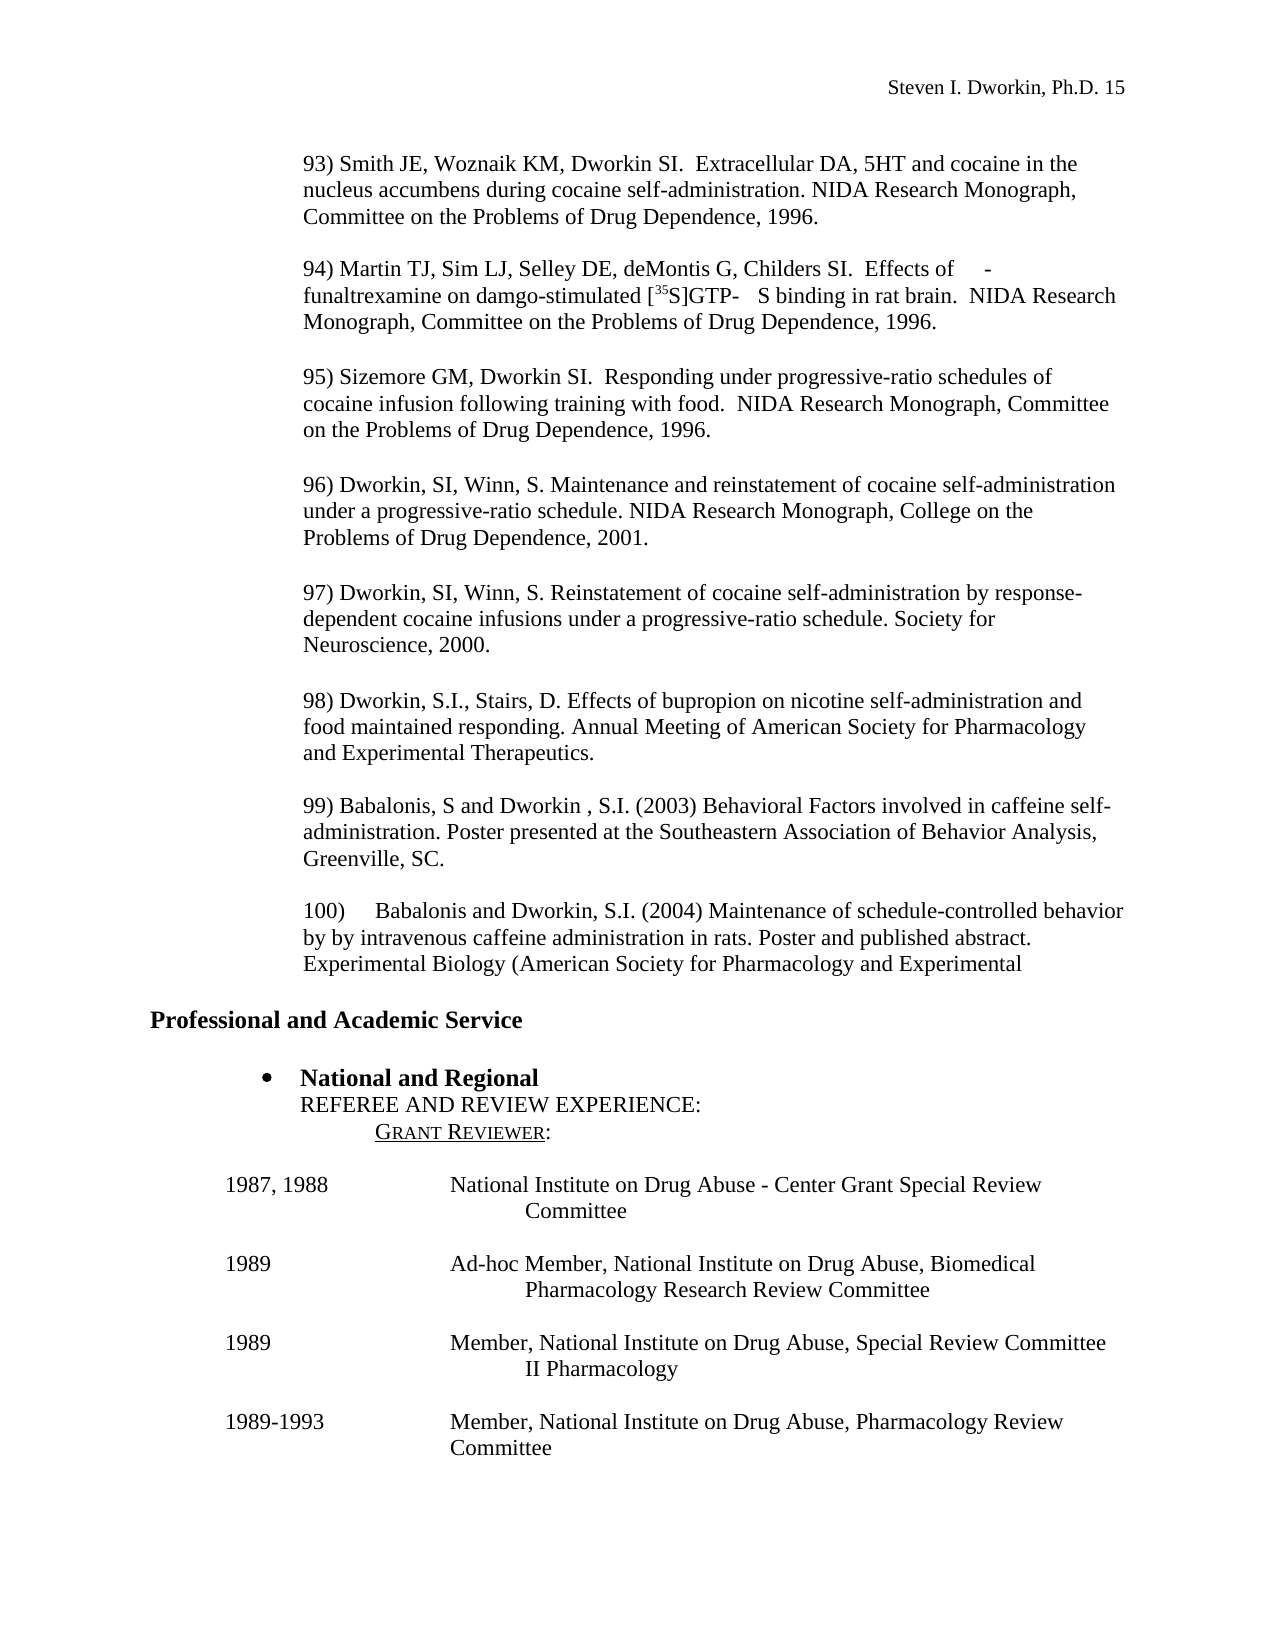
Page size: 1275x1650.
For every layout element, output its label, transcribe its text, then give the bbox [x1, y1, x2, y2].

list National and Regional [262, 1063, 1125, 1092]
text 1989 Member, National Institute on Drug Abuse, Special Review Committee II Pharmacology [75, 1329, 1125, 1381]
text Professional and Academic Service [150, 1005, 1125, 1034]
list 96) Dworkin, SI, Winn, S. Maintenance and reinstatement of cocaine self-administration under a progressive-ratio schedule. NIDA Research Monograph, College on the Problems of Drug Dependence, 2001. [303, 471, 1125, 579]
list 100) Babalonis and Dworkin, S.I. (2004) Maintenance of schedule-controlled behavior by by intravenous caffeine administration in rats. Poster and published abstract. Experimental Biology (American Society for Pharmacology and Experimental [303, 897, 1125, 977]
list 98) Dworkin, S.I., Stairs, D. Effects of bupropion on nicotine self-administration and food maintained responding. Annual Meeting of American Society for Pharmacology and Experimental Therapeutics. [303, 687, 1125, 766]
text Grant Reviewer: [150, 1118, 1125, 1144]
text REFEREE AND REVIEW EXPERIENCE: [150, 1092, 1125, 1118]
list 99) Babalonis, S and Dworkin , S.I. (2003) Behavioral Factors involved in caffeine self-administration. Poster presented at the Southeastern Association of Behavior Analysis, Greenville, SC. [303, 792, 1125, 871]
text 1987, 1988 National Institute on Drug Abuse - Center Grant Special Review Committee [75, 1171, 1125, 1223]
list 93) Smith JE, Woznaik KM, Dworkin SI. Extracellular DA, 5HT and cocaine in the nucleus accumbens during cocaine self-administration. NIDA Research Monograph, Committee on the Problems of Drug Dependence, 1996. [303, 150, 1125, 229]
list 95) Sizemore GM, Dworkin SI. Responding under progressive-ratio schedules of cocaine infusion following training with food. NIDA Research Monograph, Committee on the Problems of Drug Dependence, 1996. [303, 363, 1125, 471]
list 94) Martin TJ, Sim LJ, Selley DE, deMontis G, Childers SI. Effects of -funaltrexamine on damgo-stimulated [35S]GTP-S binding in rat brain. NIDA Research Monograph, Committee on the Problems of Drug Dependence, 1996. [303, 255, 1125, 363]
list 97) Dworkin, SI, Winn, S. Reinstatement of cocaine self-administration by response-dependent cocaine infusions under a progressive-ratio schedule. Society for Neuroscience, 2000. [303, 579, 1125, 687]
text 1989 Ad-hoc Member, National Institute on Drug Abuse, Biomedical Pharmacology Research Review Committee [225, 1250, 1125, 1302]
text 1989-1993 Member, National Institute on Drug Abuse, Pharmacology Review Committee [225, 1408, 1125, 1461]
